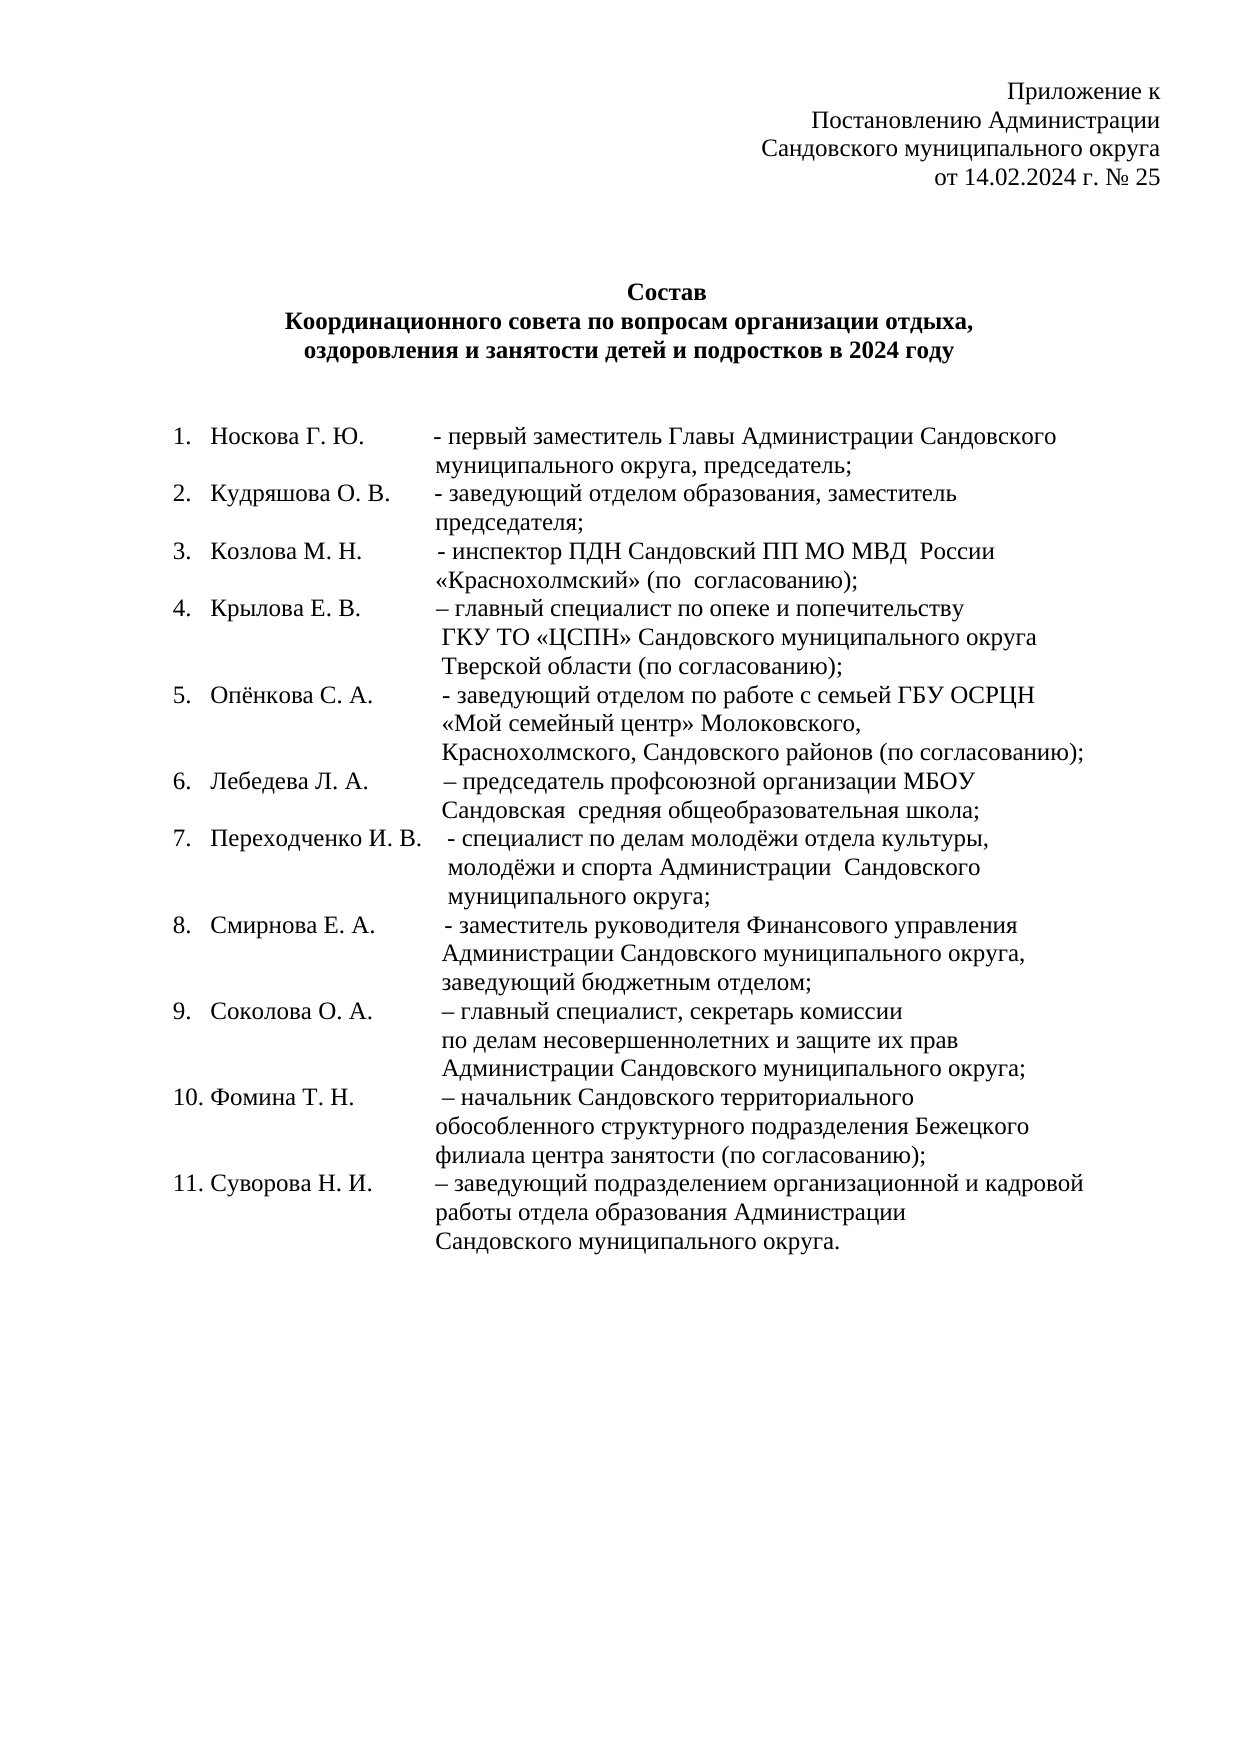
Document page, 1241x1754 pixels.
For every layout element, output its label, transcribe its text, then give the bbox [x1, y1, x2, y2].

list Крылова Е. В. – главный специалист по опеке и попечительству [173, 593, 1160, 622]
list Переходченко И. В. - специалист по делам молодёжи отдела культуры, [173, 823, 1160, 852]
list муниципального округа; [210, 881, 1160, 910]
list работы отдела образования Администрации [173, 1197, 1160, 1226]
list Фомина Т. Н. – начальник Сандовского территориального [173, 1082, 1160, 1111]
list Сандовского муниципального округа. [210, 1226, 1160, 1255]
list Суворова Н. И. – заведующий подразделением организационной и кадровой [173, 1168, 1160, 1197]
list Состав [173, 277, 1160, 306]
list Козлова М. Н. - инспектор ПДН Сандовский ПП МО МВД России [173, 536, 1160, 565]
list Носкова Г. Ю. - первый заместитель Главы Администрации Сандовского [173, 421, 1160, 450]
list Приложение к [173, 76, 1160, 105]
list Кудряшова О. В. - заведующий отделом образования, заместитель [173, 478, 1160, 507]
list обособленного структурного подразделения Бежецкого [210, 1111, 1160, 1140]
list Тверской области (по согласованию); [210, 651, 1160, 680]
list от 14.02.2024 г. № 25 [173, 162, 1160, 191]
list молодёжи и спорта Администрации Сандовского [210, 852, 1160, 881]
list Опёнкова С. А. - заведующий отделом по работе с семьей ГБУ ОСРЦН [173, 680, 1160, 708]
list Соколова О. А. – главный специалист, секретарь комиссии [173, 996, 1160, 1025]
list Администрации Сандовского муниципального округа, [210, 938, 1160, 967]
list Смирнова Е. А. - заместитель руководителя Финансового управления [173, 910, 1160, 938]
list Лебедева Л. А. – председатель профсоюзной организации МБОУ [173, 766, 1160, 795]
text Координационного совета по вопросам организации отдыха, [98, 306, 1160, 335]
list председателя; [210, 507, 1160, 536]
list муниципального округа, председатель; [98, 450, 1160, 478]
list филиала центра занятости (по согласованию); [210, 1140, 1160, 1168]
list Сандовского муниципального округа [173, 133, 1160, 162]
list по делам несовершеннолетних и защите их прав [210, 1025, 1160, 1053]
list заведующий бюджетным отделом; [210, 967, 1160, 996]
text оздоровления и занятости детей и подростков в 2024 году [98, 335, 1160, 363]
list «Мой семейный центр» Молоковского, [210, 708, 1160, 737]
list Постановлению Администрации [173, 105, 1160, 133]
list Администрации Сандовского муниципального округа; [210, 1053, 1160, 1082]
list «Краснохолмский» (по согласованию); [210, 565, 1160, 593]
list ГКУ ТО «ЦСПН» Сандовского муниципального округа [210, 622, 1160, 651]
list Краснохолмского, Сандовского районов (по согласованию); [210, 737, 1160, 766]
list Сандовская средняя общеобразовательная школа; [210, 795, 1160, 823]
